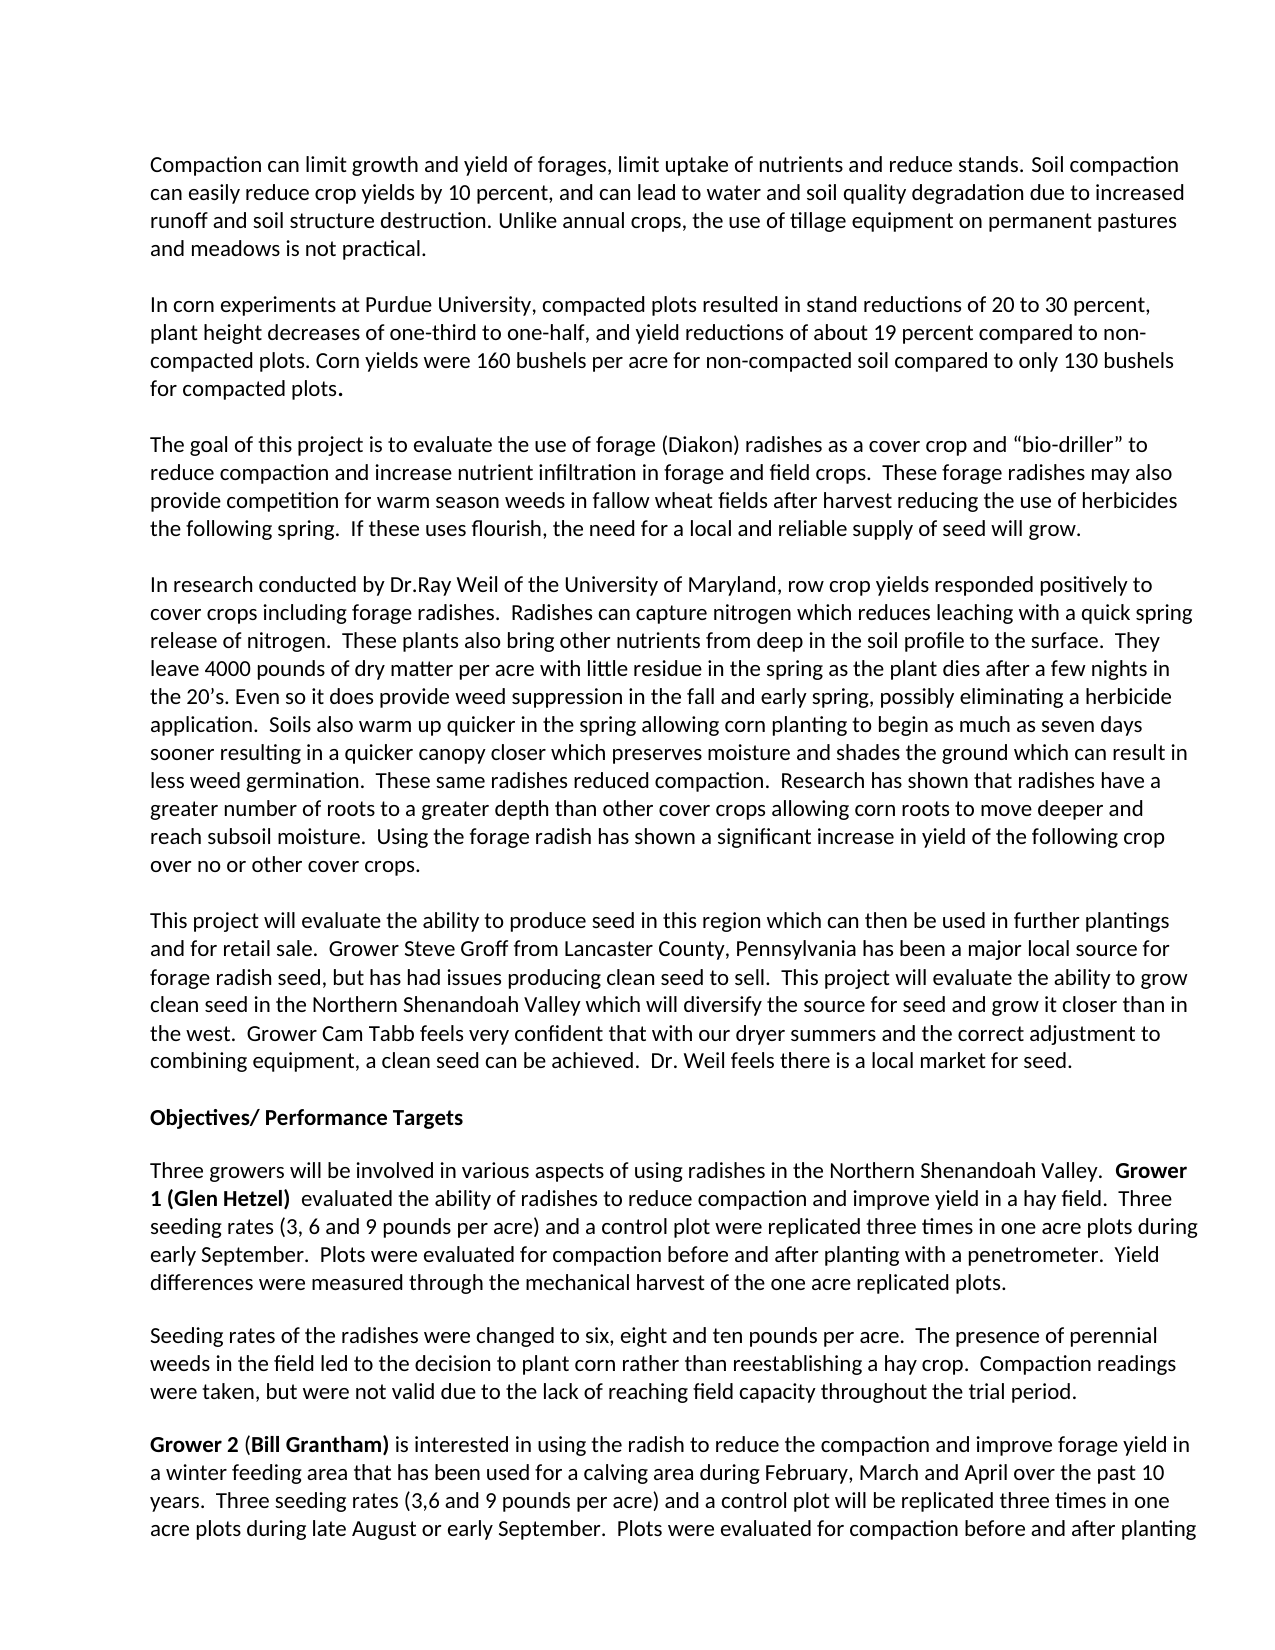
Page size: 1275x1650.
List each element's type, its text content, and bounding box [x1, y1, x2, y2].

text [150, 1430, 1200, 1542]
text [150, 150, 1200, 262]
text The goal of this project is to evaluate the use of forage (Diakon) radishes as a cover crop and “bio-driller” to reduce compaction and increase nutrient infiltration in forage and field crops. These forage radishes may also provide competition for warm season weeds in fallow wheat fields after harvest reducing the use of herbicides the following spring. If these uses flourish, the need for a local and reliable supply of seed will grow. [150, 430, 1200, 542]
text Objectives/ Performance Targets [150, 1103, 1200, 1131]
text In research conducted by Dr.Ray Weil of the University of Maryland, row crop yields responded positively to cover crops including forage radishes. Radishes can capture nitrogen which reduces leaching with a quick spring release of nitrogen. These plants also bring other nutrients from deep in the soil profile to the surface. They leave 4000 pounds of dry matter per acre with little residue in the spring as the plant dies after a few nights in the 20’s. Even so it does provide weed suppression in the fall and early spring, possibly eliminating a herbicide application. Soils also warm up quicker in the spring allowing corn planting to begin as much as seven days sooner resulting in a quicker canopy closer which preserves moisture and shades the ground which can result in less weed germination. These same radishes reduced compaction. Research has shown that radishes have a greater number of roots to a greater depth than other cover crops allowing corn roots to move deeper and reach subsoil moisture. Using the forage radish has shown a significant increase in yield of the following crop over no or other cover crops. [150, 570, 1200, 878]
text Seeding rates of the radishes were changed to six, eight and ten pounds per acre. The presence of perennial weeds in the field led to the decision to plant corn rather than reestablishing a hay crop. Compaction readings were taken, but were not valid due to the lack of reaching field capacity throughout the trial period. [150, 1321, 1200, 1405]
text In corn experiments at Purdue University, compacted plots resulted in stand reductions of 20 to 30 percent, plant height decreases of one-third to one-half, and yield reductions of about 19 percent compared to non-compacted plots. Corn yields were 160 bushels per acre for non-compacted soil compared to only 130 bushels for compacted plots. [150, 290, 1200, 402]
text This project will evaluate the ability to produce seed in this region which can then be used in further plantings and for retail sale. Grower Steve Groff from Lancaster County, Pennsylvania has been a major local source for forage radish seed, but has had issues producing clean seed to sell. This project will evaluate the ability to grow clean seed in the Northern Shenandoah Valley which will diversify the source for seed and grow it closer than in the west. Grower Cam Tabb feels very confident that with our dryer summers and the correct adjustment to combining equipment, a clean seed can be achieved. Dr. Weil feels there is a local market for seed. [150, 907, 1200, 1075]
text Three growers will be involved in various aspects of using radishes in the Northern Shenandoah Valley. Grower 1 (Glen Hetzel) evaluated the ability of radishes to reduce compaction and improve yield in a hay field. Three seeding rates (3, 6 and 9 pounds per acre) and a control plot were replicated three times in one acre plots during early September. Plots were evaluated for compaction before and after planting with a penetrometer. Yield differences were measured through the mechanical harvest of the one acre replicated plots. [150, 1156, 1200, 1296]
